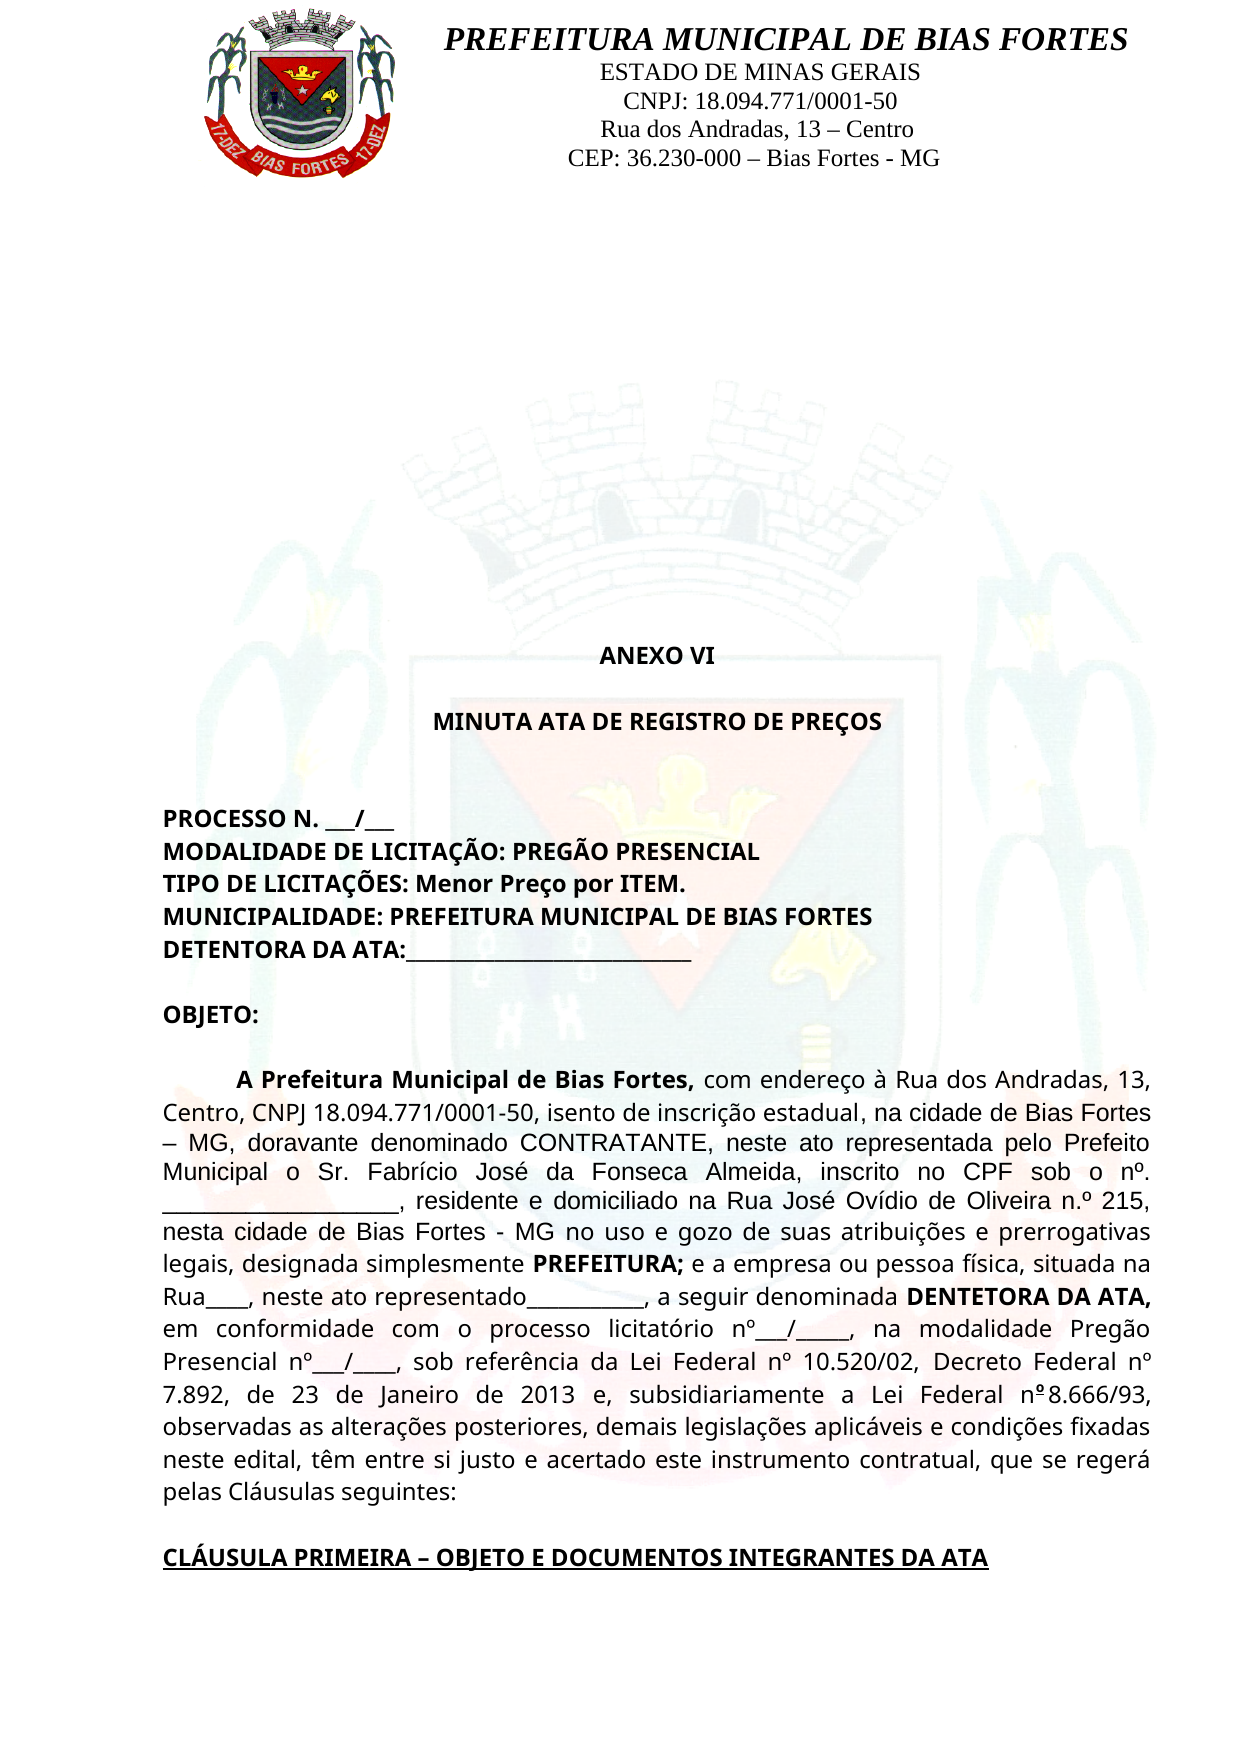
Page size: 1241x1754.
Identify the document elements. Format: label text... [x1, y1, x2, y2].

text MODALIDADE DE LICITAÇÃO: PREGÃO PRESENCIAL [162, 835, 1152, 867]
text MINUTA ATA DE REGISTRO DE PREÇOS [162, 704, 1152, 737]
text PROCESSO N. ___/___ [162, 802, 1152, 835]
subtitle CLÁUSULA PRIMEIRA – OBJETO E DOCUMENTOS INTEGRANTES DA ATA [162, 1540, 1152, 1573]
text TIPO DE LICITAÇÕES: Menor Preço por ITEM. [162, 867, 1152, 900]
text ANEXO VI [162, 639, 1152, 672]
picture [187, 0, 413, 189]
text MUNICIPALIDADE: PREFEITURA MUNICIPAL DE BIAS FORTES [162, 900, 1152, 932]
text OBJETO: [162, 998, 1152, 1030]
text A Prefeitura Municipal de Bias Fortes, com endereço à Rua dos Andradas, 13, Centro, CNPJ 18.094.771/0001-50, isento de inscrição estadual, na cidade de Bias Fortes – MG, doravante denominado CONTRATANTE, neste ato representada pelo Prefeito Municipal o Sr. Fabrício José da Fonseca Almeida, inscrito no CPF sob o nº. _________________, residente e domiciliado na Rua José Ovídio de Oliveira n.º 215, nesta cidade de Bias Fortes - MG no uso e gozo de suas atribuições e prerrogativas legais, designada simplesmente PREFEITURA; e a empresa ou pessoa física, situada na Rua____, neste ato representado___________, a seguir denominada DENTETORA DA ATA, em conformidade com o processo licitatório nº___/_____, na modalidade Pregão Presencial nº___/____, sob referência da Lei Federal nº 10.520/02, Decreto Federal nº 7.892, de 23 de Janeiro de 2013 e, subsidiariamente a Lei Federal no 8.666/93, observadas as alterações posteriores, demais legislações aplicáveis e condições fixadas neste edital, têm entre si justo e acertado este instrumento contratual, que se regerá pelas Cláusulas seguintes: [162, 1063, 1152, 1508]
text DETENTORA DA ATA:_____________________________ [162, 932, 1152, 965]
